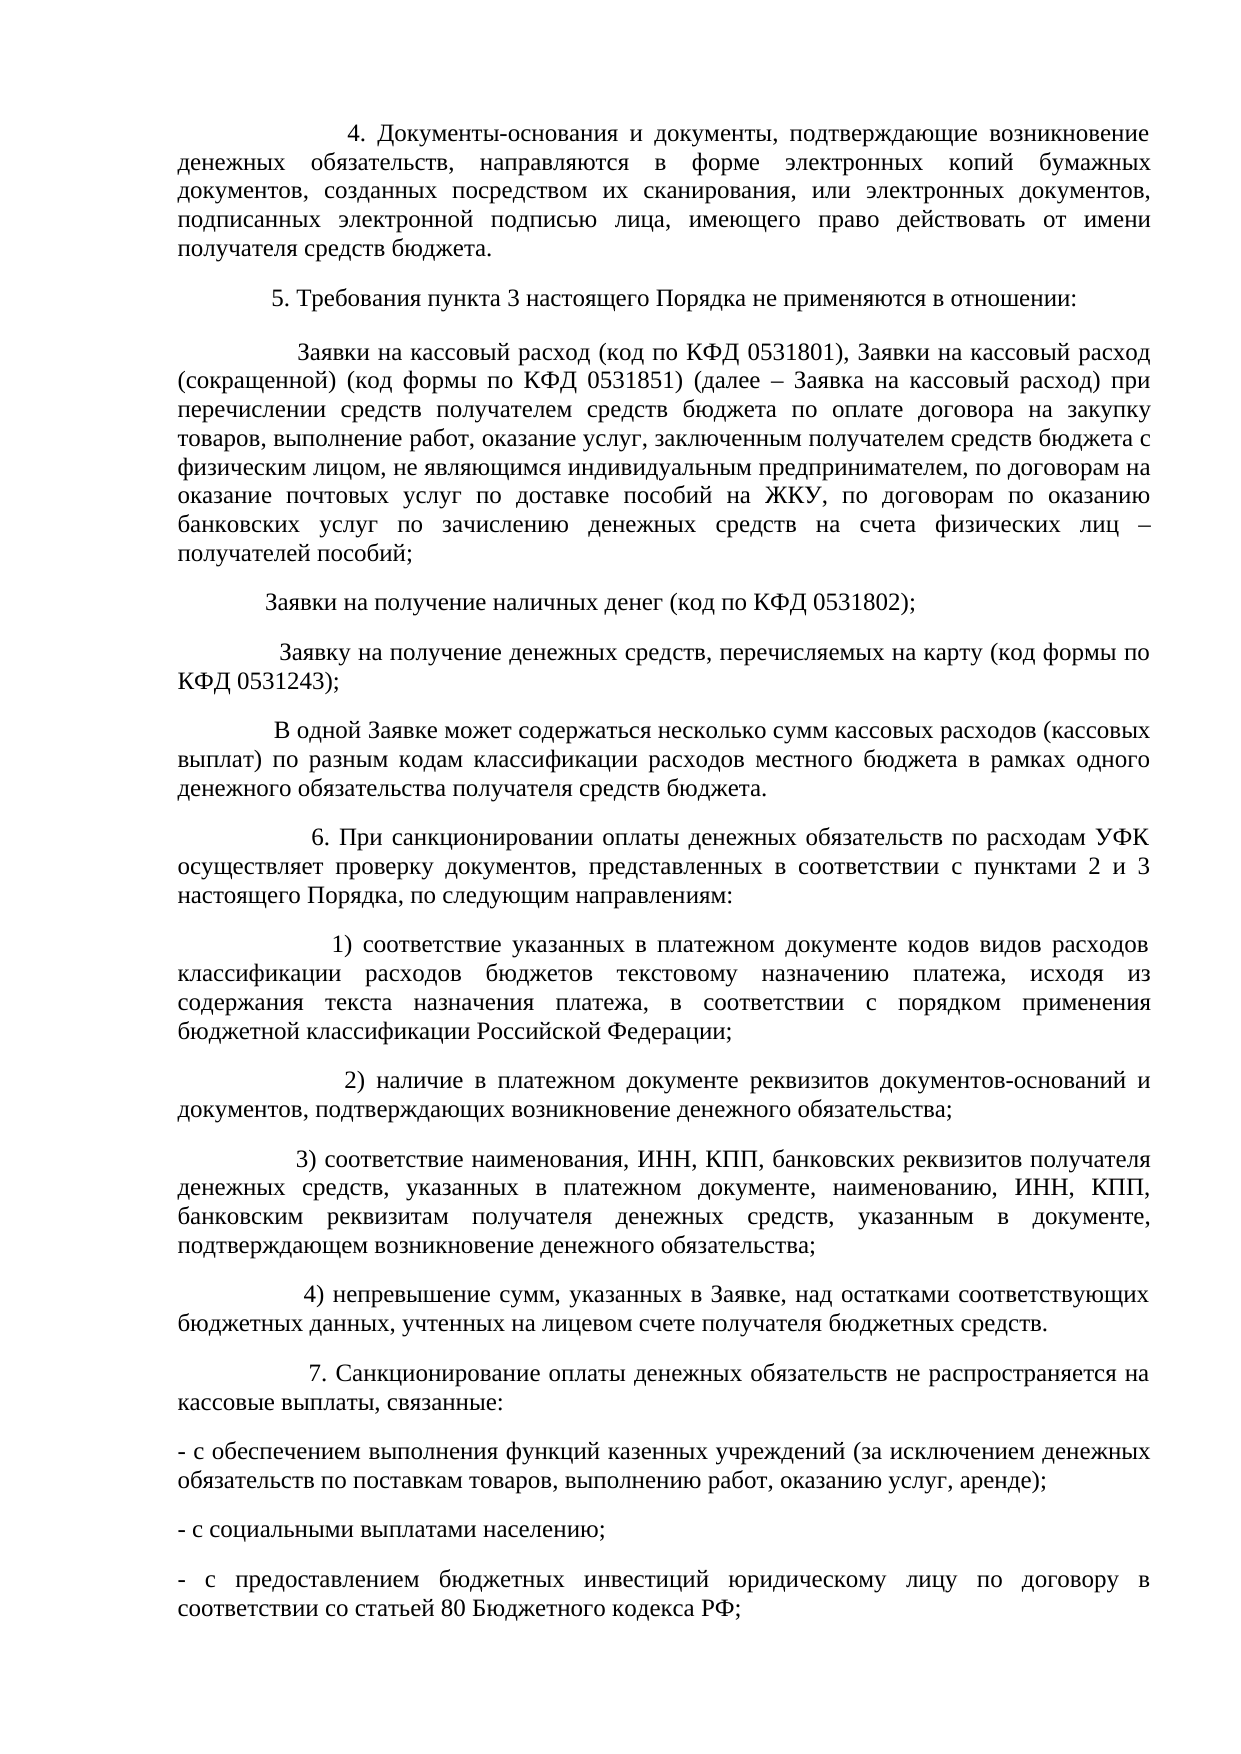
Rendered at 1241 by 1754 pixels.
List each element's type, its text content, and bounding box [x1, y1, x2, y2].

text Заявки на получение наличных денег (код по КФД 0531802); [177, 587, 1152, 616]
text 5. Требования пункта 3 настоящего Порядка не применяются в отношении: [177, 283, 1152, 311]
text 2) наличие в платежном документе реквизитов документов-оснований и документов, подтверждающих возникновение денежного обязательства; [177, 1065, 1152, 1123]
text 4. Документы-основания и документы, подтверждающие возникновение денежных обязательств, направляются в форме электронных копий бумажных документов, созданных посредством их сканирования, или электронных документов, подписанных электронной подписью лица, имеющего право действовать от имени получателя средств бюджета. [177, 118, 1152, 262]
text Заявки на кассовый расход (код по КФД 0531801), Заявки на кассовый расход (сокращенной) (код формы по КФД 0531851) (далее – Заявка на кассовый расход) при перечислении средств получателем средств бюджета по оплате договора на закупку товаров, выполнение работ, оказание услуг, заключенным получателем средств бюджета с физическим лицом, не являющимся индивидуальным предпринимателем, по договорам на оказание почтовых услуг по доставке пособий на ЖКУ, по договорам по оказанию банковских услуг по зачислению денежных средств на счета физических лиц – получателей пособий; [177, 337, 1152, 567]
text В одной Заявке может содержаться несколько сумм кассовых расходов (кассовых выплат) по разным кодам классификации расходов местного бюджета в рамках одного денежного обязательства получателя средств бюджета. [177, 715, 1152, 802]
text 6. При санкционировании оплаты денежных обязательств по расходам УФК осуществляет проверку документов, представленных в соответствии с пунктами 2 и 3 настоящего Порядка, по следующим направлениям: [177, 822, 1152, 909]
text - с социальными выплатами населению; [177, 1514, 1152, 1543]
text 4) непревышение сумм, указанных в Заявке, над остатками соответствующих бюджетных данных, учтенных на лицевом счете получателя бюджетных средств. [177, 1279, 1152, 1337]
text 7. Санкционирование оплаты денежных обязательств не распространяется на кассовые выплаты, связанные: [177, 1358, 1152, 1415]
text 1) соответствие указанных в платежном документе кодов видов расходов классификации расходов бюджетов текстовому назначению платежа, исходя из содержания текста назначения платежа, в соответствии с порядком применения бюджетной классификации Российской Федерации; [177, 929, 1152, 1044]
text - с обеспечением выполнения функций казенных учреждений (за исключением денежных обязательств по поставкам товаров, выполнению работ, оказанию услуг, аренде); [177, 1436, 1152, 1494]
text 3) соответствие наименования, ИНН, КПП, банковских реквизитов получателя денежных средств, указанных в платежном документе, наименованию, ИНН, КПП, банковским реквизитам получателя денежных средств, указанным в документе, подтверждающем возникновение денежного обязательства; [177, 1144, 1152, 1259]
text - с предоставлением бюджетных инвестиций юридическому лицу по договору в соответствии со статьей 80 Бюджетного кодекса РФ; [177, 1564, 1152, 1622]
text Заявку на получение денежных средств, перечисляемых на карту (код формы по КФД 0531243); [177, 637, 1152, 694]
